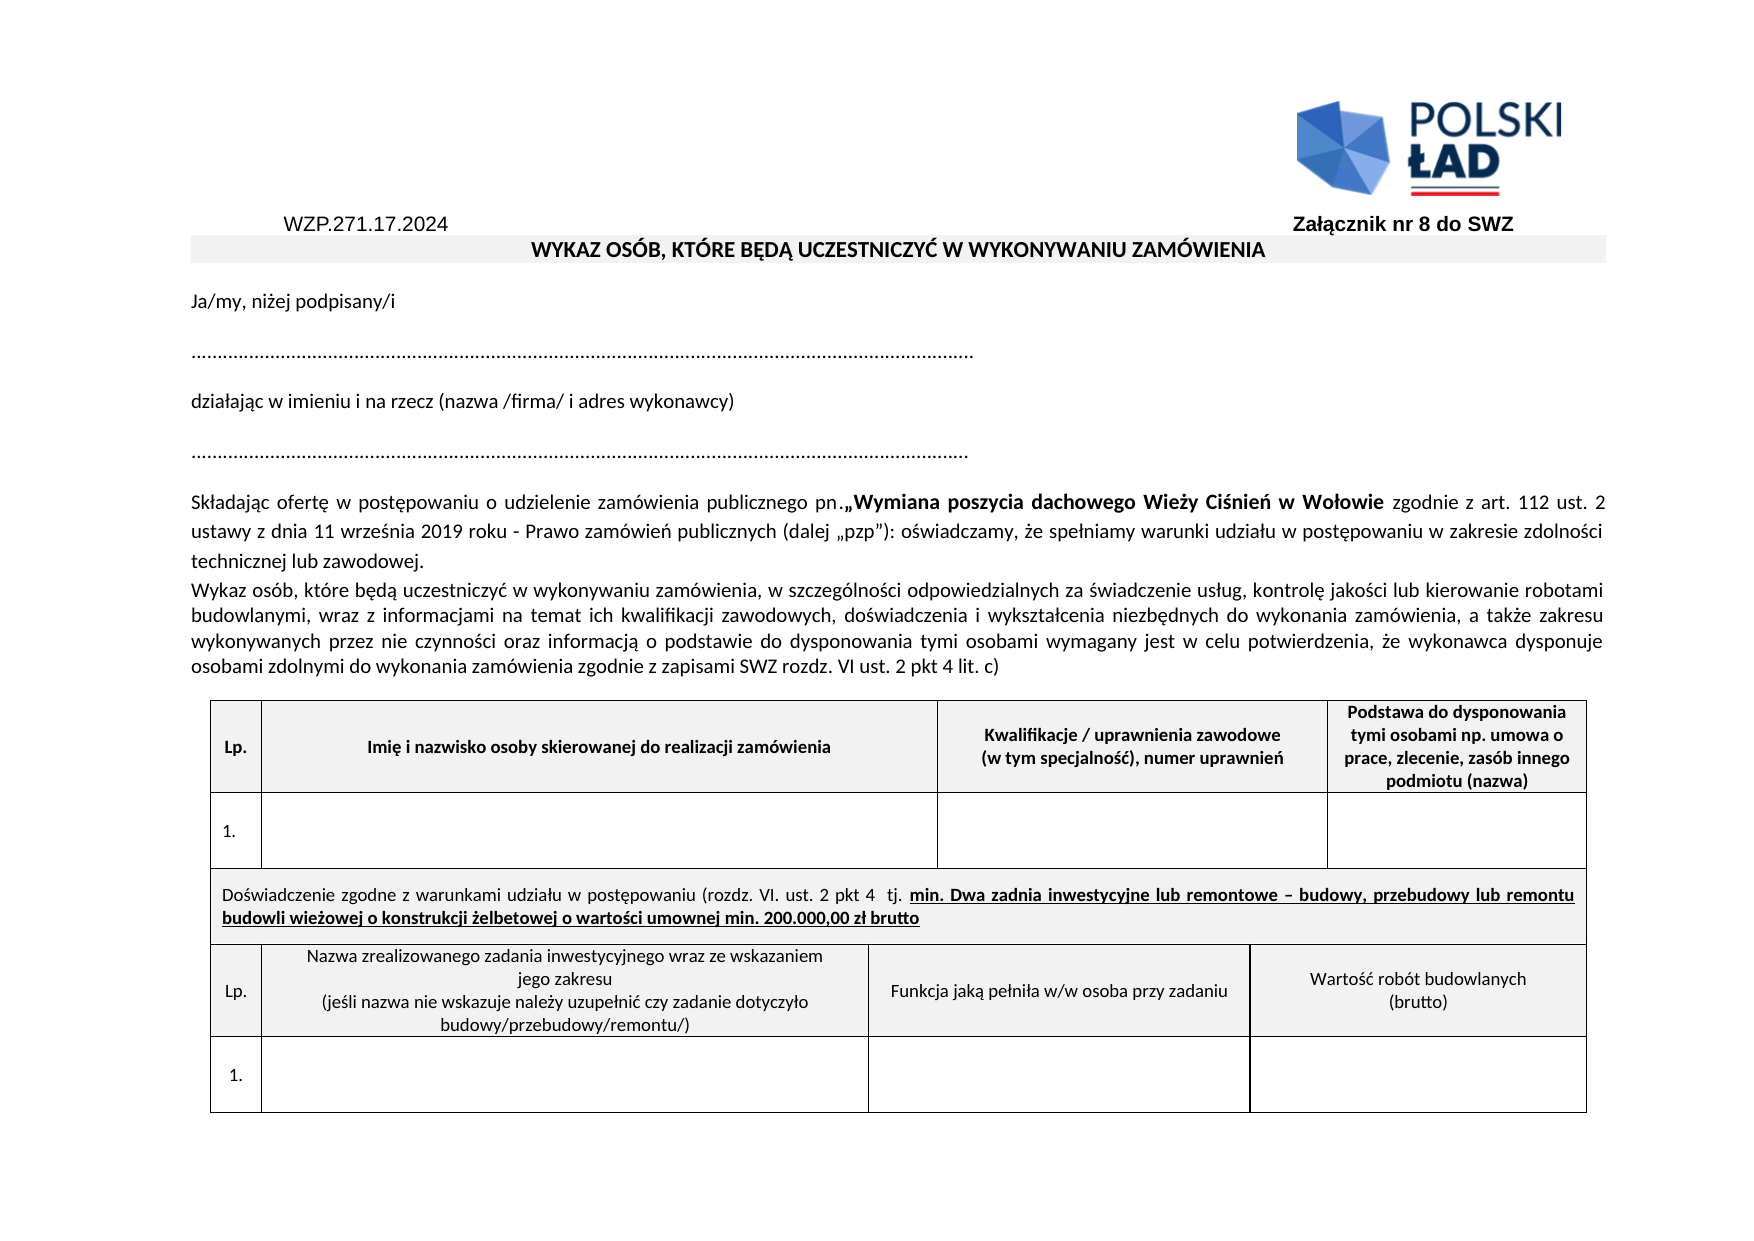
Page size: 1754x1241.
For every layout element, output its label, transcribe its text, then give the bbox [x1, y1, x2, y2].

table_cell [1251, 1037, 1586, 1112]
table_cell [262, 793, 937, 868]
table_cell 1. [211, 1037, 261, 1112]
text Składając ofertę w postępowaniu o udzielenie zamówienia publicznego pn.„Wymiana poszycia dachowego Wieży Ciśnień w Wołowie zgodnie z art. 112 ust. 2 ustawy z dnia 11 września 2019 roku - Prawo zamówień publicznych (dalej „pzp”): oświadczamy, że spełniamy warunki udziału w postępowaniu w zakresie zdolności technicznej lub zawodowej. [191, 488, 1606, 573]
picture [1297, 101, 1562, 196]
text działając w imieniu i na rzecz (nazwa /firma/ i adres wykonawcy) [191, 388, 1606, 414]
table_header Lp. [211, 701, 261, 792]
table_cell 1. [211, 793, 261, 868]
table_cell [1328, 793, 1586, 868]
table_header Imię i nazwisko osoby skierowanej do realizacji zamówienia [262, 701, 937, 792]
table_cell Doświadczenie zgodne z warunkami udziału w postępowaniu (rozdz. VI. ust. 2 pkt 4 tj. min. Dwa zadnia inwestycyjne lub remontowe – budowy, przebudowy lub remontu budowli wieżowej o konstrukcji żelbetowej o wartości umownej min. 200.000,00 zł brutto [211, 869, 1586, 943]
table_cell Funkcja jaką pełniła w/w osoba przy zadaniu [869, 945, 1249, 1036]
table_cell [938, 793, 1327, 868]
table_cell [262, 1037, 868, 1112]
text Wykaz osób, które będą uczestniczyć w wykonywaniu zamówienia, w szczególności odpowiedzialnych za świadczenie usług, kontrolę jakości lub kierowanie robotami budowlanymi, wraz z informacjami na temat ich kwalifikacji zawodowych, doświadczenia i wykształcenia niezbędnych do wykonania zamówienia, a także zakresu wykonywanych przez nie czynności oraz informacją o podstawie do dysponowania tymi osobami wymagany jest w celu potwierdzenia, że wykonawca dysponuje osobami zdolnymi do wykonania zamówienia zgodnie z zapisami SWZ rozdz. VI ust. 2 pkt 4 lit. c) [191, 577, 1606, 679]
text Ja/my, niżej podpisany/i [191, 288, 1606, 314]
table_cell Nazwa zrealizowanego zadania inwestycyjnego wraz ze wskazaniem jego zakresu (jeśli nazwa nie wskazuje należy uzupełnić czy zadanie dotyczyło budowy/przebudowy/remontu/) [262, 945, 868, 1036]
table_cell Lp. [211, 945, 261, 1036]
table_header Kwalifikacje / uprawnienia zawodowe (w tym specjalność), numer uprawnień [938, 701, 1327, 792]
table_cell [869, 1037, 1249, 1112]
text ..................................................................................................................................................... [191, 338, 1606, 364]
table_cell Wartość robót budowlanych (brutto) [1251, 945, 1586, 1036]
table_header Podstawa do dysponowania tymi osobami np. umowa o prace, zlecenie, zasób innego podmiotu (nazwa) [1328, 701, 1586, 792]
text WYKAZ OSÓB, KTÓRE BĘDĄ UCZESTNICZYĆ W WYKONYWANIU ZAMÓWIENIA [191, 235, 1606, 263]
text .................................................................................................................................................... [191, 438, 1606, 464]
